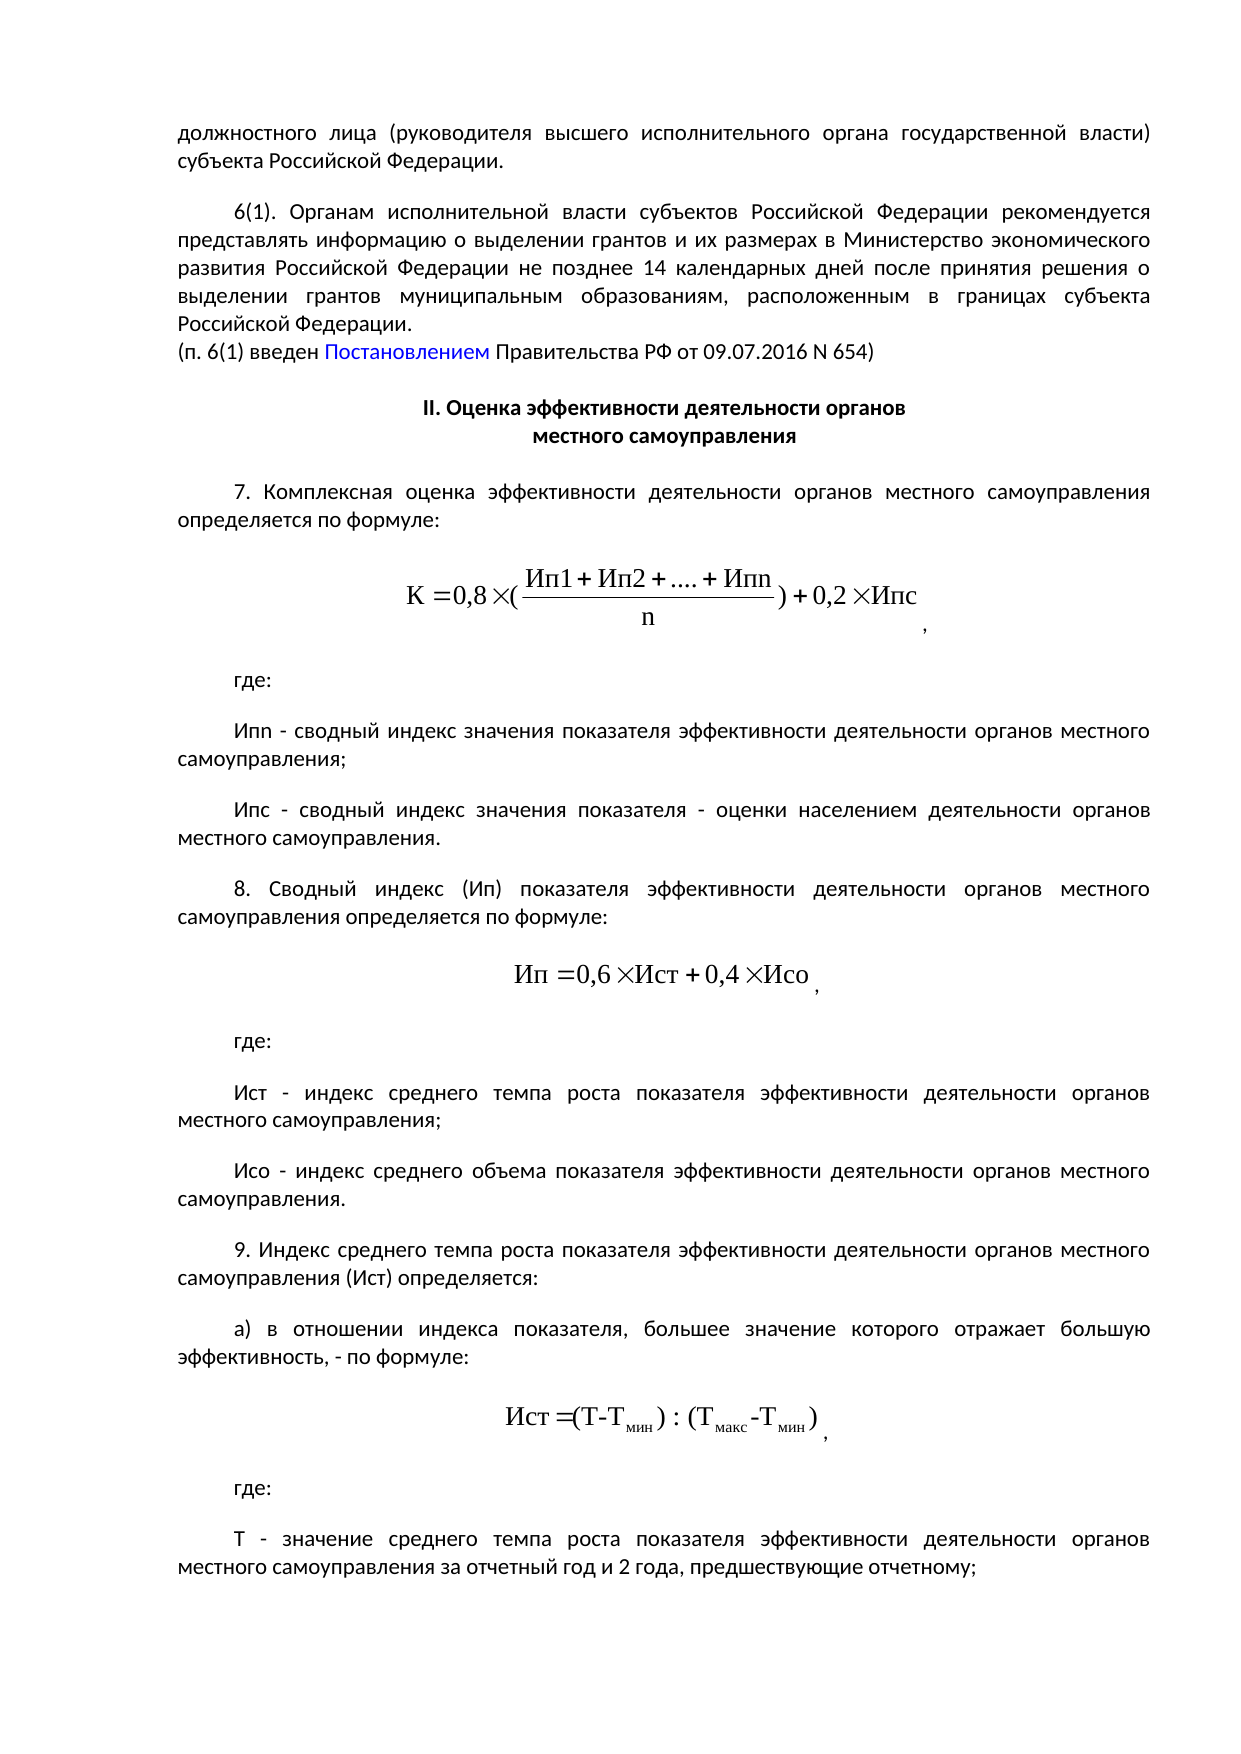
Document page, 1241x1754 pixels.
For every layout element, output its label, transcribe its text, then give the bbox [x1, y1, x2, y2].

text где: [177, 1473, 1152, 1501]
text , [177, 958, 1152, 999]
text , [177, 561, 1152, 637]
text Т - значение среднего темпа роста показателя эффективности деятельности органов местного самоуправления за отчетный год и 2 года, предшествующие отчетному; [177, 1524, 1152, 1580]
title II. Оценка эффективности деятельности органов [177, 393, 1152, 421]
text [177, 118, 1152, 174]
text (п. 6(1) введен Постановлением Правительства РФ от 09.07.2016 N 654) [177, 337, 1152, 365]
text Ипn - сводный индекс значения показателя эффективности деятельности органов местного самоуправления; [177, 716, 1152, 772]
text 6(1). Органам исполнительной власти субъектов Российской Федерации рекомендуется представлять информацию о выделении грантов и их размерах в Министерство экономического развития Российской Федерации не позднее 14 календарных дней после принятия решения о выделении грантов муниципальным образованиям, расположенным в границах субъекта Российской Федерации. [177, 197, 1152, 337]
text где: [177, 666, 1152, 693]
title местного самоуправления [177, 421, 1152, 449]
text Исо - индекс среднего объема показателя эффективности деятельности органов местного самоуправления. [177, 1157, 1152, 1213]
text 9. Индекс среднего темпа роста показателя эффективности деятельности органов местного самоуправления (Ист) определяется: [177, 1236, 1152, 1292]
text 8. Сводный индекс (Ип) показателя эффективности деятельности органов местного самоуправления определяется по формуле: [177, 874, 1152, 930]
text 7. Комплексная оценка эффективности деятельности органов местного самоуправления определяется по формуле: [177, 477, 1152, 533]
text Ипс - сводный индекс значения показателя - оценки населением деятельности органов местного самоуправления. [177, 795, 1152, 851]
text а) в отношении индекса показателя, большее значение которого отражает большую эффективность, - по формуле: [177, 1314, 1152, 1371]
text , [177, 1398, 1152, 1445]
text Ист - индекс среднего темпа роста показателя эффективности деятельности органов местного самоуправления; [177, 1078, 1152, 1134]
text где: [177, 1027, 1152, 1055]
